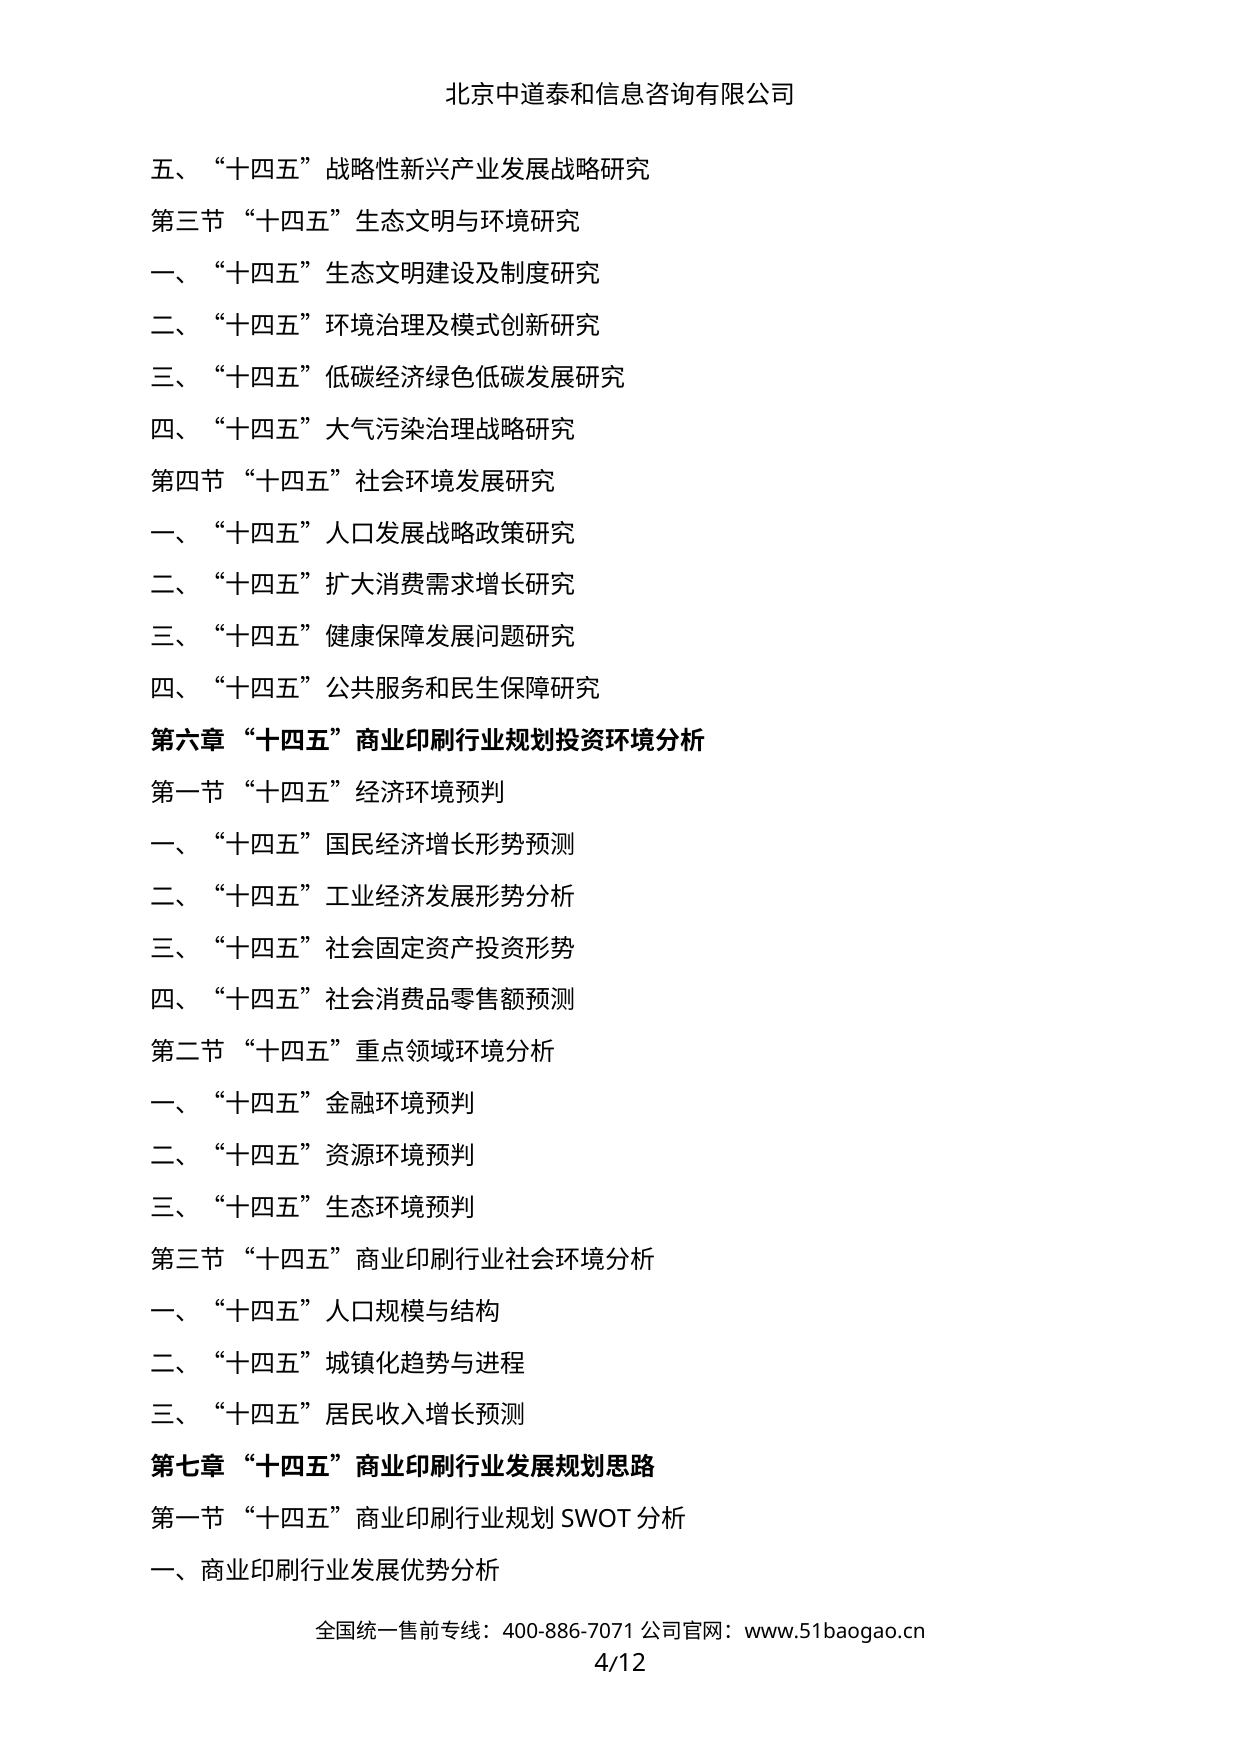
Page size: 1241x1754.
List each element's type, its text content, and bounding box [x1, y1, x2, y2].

text 一、“十四五”生态文明建设及制度研究 [150, 254, 1090, 290]
text 三、“十四五”健康保障发展问题研究 [150, 617, 1090, 653]
text 第二节 “十四五”重点领域环境分析 [150, 1032, 1090, 1068]
text 五、“十四五”战略性新兴产业发展战略研究 [150, 150, 1090, 186]
text 三、“十四五”居民收入增长预测 [150, 1395, 1090, 1431]
text 一、“十四五”人口发展战略政策研究 [150, 513, 1090, 549]
text 三、“十四五”低碳经济绿色低碳发展研究 [150, 357, 1090, 394]
text 第六章 “十四五”商业印刷行业规划投资环境分析 [150, 721, 1090, 757]
text 第三节 “十四五”商业印刷行业社会环境分析 [150, 1239, 1090, 1276]
text 二、“十四五”城镇化趋势与进程 [150, 1343, 1090, 1379]
text 第一节 “十四五”商业印刷行业规划SWOT分析 [150, 1499, 1090, 1535]
text 一、商业印刷行业发展优势分析 [150, 1551, 1090, 1587]
text 四、“十四五”公共服务和民生保障研究 [150, 669, 1090, 705]
text 一、“十四五”国民经济增长形势预测 [150, 824, 1090, 861]
text 一、“十四五”金融环境预判 [150, 1084, 1090, 1120]
text 二、“十四五”工业经济发展形势分析 [150, 876, 1090, 912]
text 二、“十四五”环境治理及模式创新研究 [150, 306, 1090, 342]
text 二、“十四五”扩大消费需求增长研究 [150, 565, 1090, 601]
text 第一节 “十四五”经济环境预判 [150, 772, 1090, 809]
text 二、“十四五”资源环境预判 [150, 1136, 1090, 1172]
text 四、“十四五”大气污染治理战略研究 [150, 409, 1090, 446]
text 第四节 “十四五”社会环境发展研究 [150, 461, 1090, 497]
text 三、“十四五”社会固定资产投资形势 [150, 928, 1090, 964]
text 第三节 “十四五”生态文明与环境研究 [150, 202, 1090, 238]
text 三、“十四五”生态环境预判 [150, 1187, 1090, 1224]
text 一、“十四五”人口规模与结构 [150, 1291, 1090, 1327]
text 第七章 “十四五”商业印刷行业发展规划思路 [150, 1447, 1090, 1483]
text 四、“十四五”社会消费品零售额预测 [150, 980, 1090, 1016]
